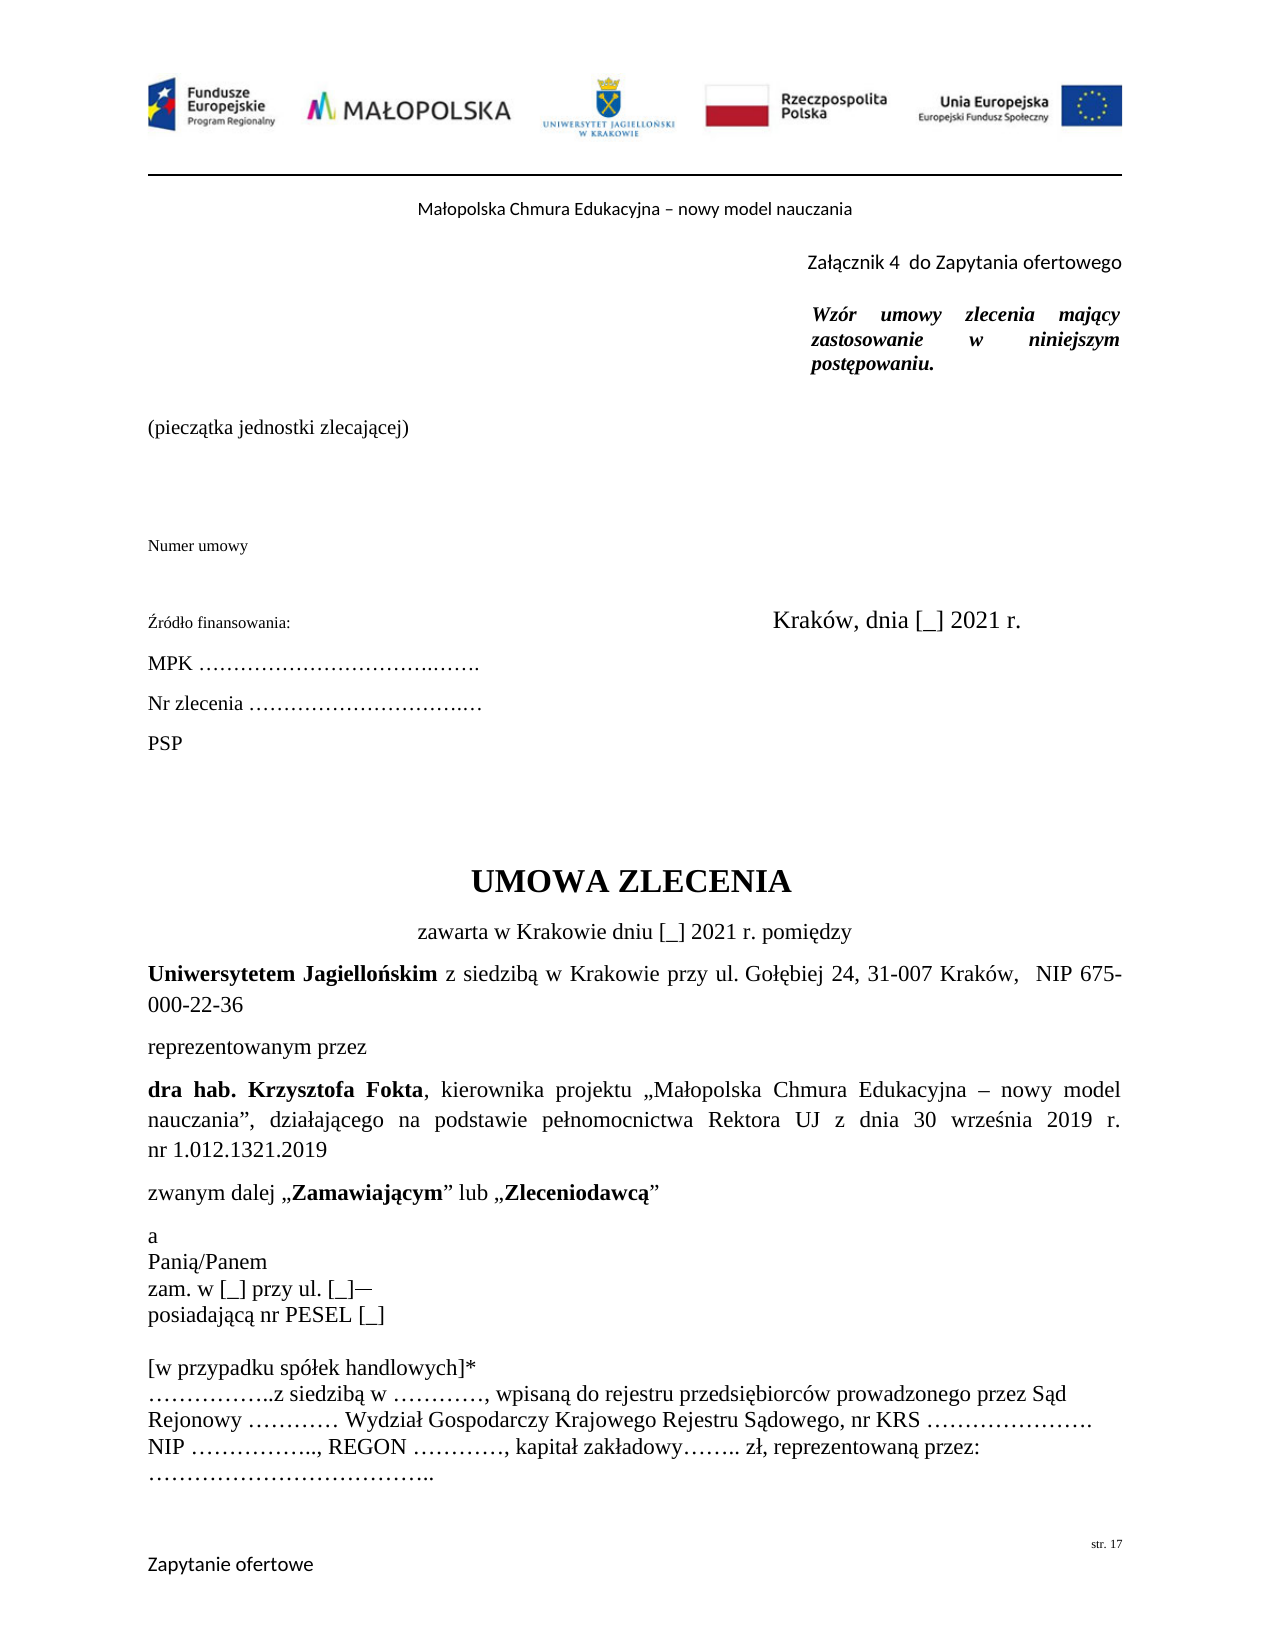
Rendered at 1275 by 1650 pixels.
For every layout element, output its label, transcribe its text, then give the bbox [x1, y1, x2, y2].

text Źródło finansowania: Kraków, dnia [_] 2021 r. [148, 605, 1115, 634]
text zawarta w Krakowie dniu [_] 2021 r. pomiędzy [148, 918, 1122, 944]
text zwanym dalej „Zamawiającym” lub „Zleceniodawcą” [148, 1179, 1122, 1206]
text zam. w [_] przy ul. [_] [148, 1275, 1122, 1301]
text posiadającą nr PESEL [_] [148, 1301, 1122, 1327]
text reprezentowanym przez [148, 1033, 1122, 1060]
text (pieczątka jednostki zlecającej) [148, 415, 533, 439]
picture [147, 73, 1123, 144]
text Załącznik 4 do Zapytania ofertowego [148, 249, 1122, 274]
text Wzór umowy zlecenia mający zastosowanie w niniejszym postępowaniu. [811, 302, 1122, 374]
text UMOWA ZLECENIA [148, 861, 1115, 899]
text Uniwersytetem Jagiellońskim z siedzibą w Krakowie przy ul. Gołębiej 24, 31-007 Kraków, NIP 675-000-22-36 [148, 961, 1122, 1017]
text a [148, 1222, 1122, 1248]
text Numer umowy [148, 536, 533, 555]
text Panią/Panem [148, 1248, 1122, 1275]
text [w przypadku spółek handlowych]* [148, 1354, 1122, 1380]
text MPK …………………………….……. [148, 651, 533, 675]
text dra hab. Krzysztofa Fokta, kierownika projektu „Małopolska Chmura Edukacyjna – nowy model nauczania”, działającego na podstawie pełnomocnictwa Rektora UJ z dnia 30 września 2019 r. nr 1.012.1321.2019 [148, 1076, 1122, 1163]
text ……………..z siedzibą w …………, wpisaną do rejestru przedsiębiorców prowadzonego przez Sąd Rejonowy ………… Wydział Gospodarczy Krajowego Rejestru Sądowego, nr KRS …………………. NIP …………….., REGON …………, kapitał zakładowy…….. zł, reprezentowaną przez: ……………………………….. [148, 1380, 1122, 1486]
text PSP [148, 731, 533, 755]
text Nr zlecenia ………………………….… [148, 691, 533, 715]
